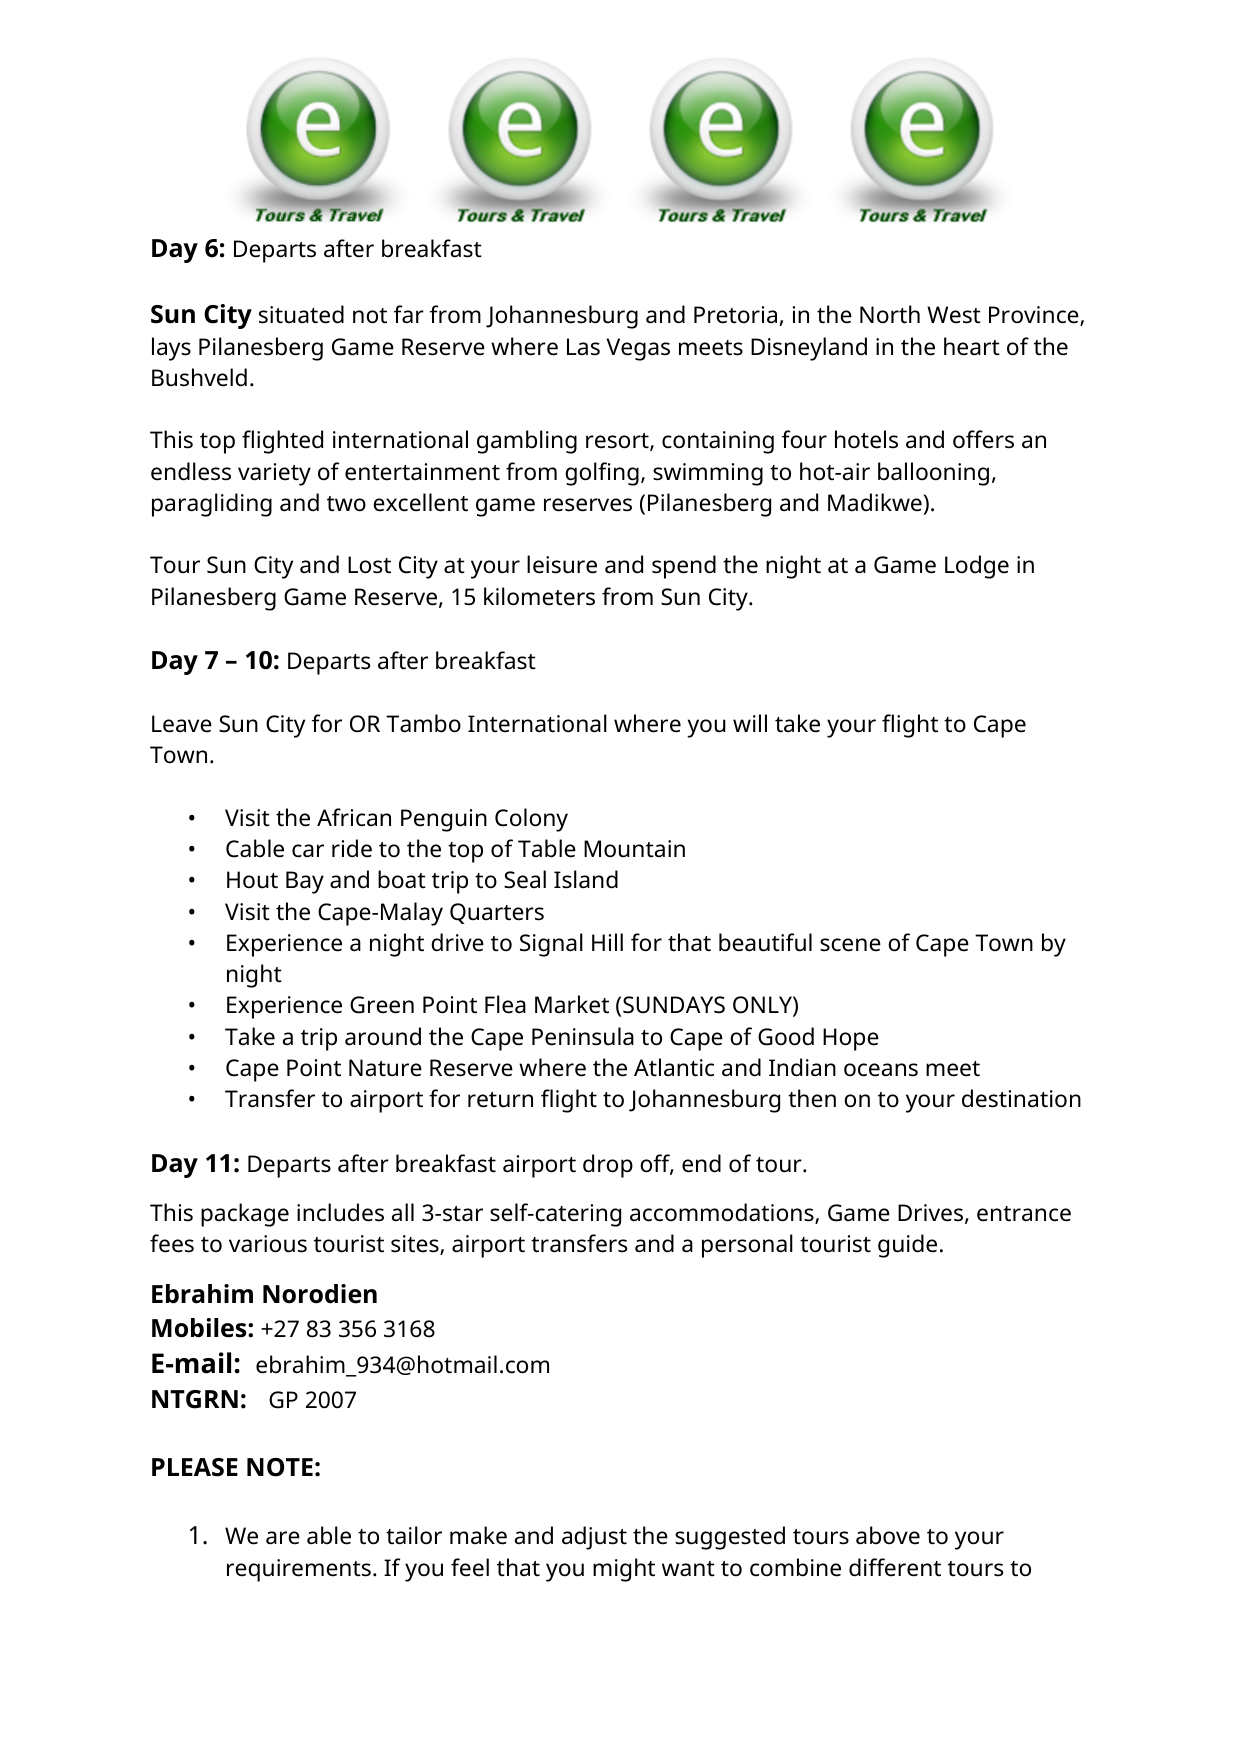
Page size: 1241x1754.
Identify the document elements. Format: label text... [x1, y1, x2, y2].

list Visit the Cape-Malay Quarters [187, 896, 1090, 927]
list Experience a night drive to Signal Hill for that beautiful scene of Cape Town by night [187, 927, 1090, 989]
text Leave Sun City for OR Tambo International where you will take your flight to Cape Town. [150, 708, 1090, 771]
list Transfer to airport for return flight to Johannesburg then on to your destination [187, 1083, 1090, 1114]
text Day 6: Departs after breakfast [150, 231, 1090, 265]
text This top flighted international gambling resort, containing four hotels and offers an endless variety of entertainment from golfing, swimming to hot-air ballooning, paragliding and two excellent game reserves (Pilanesberg and Madikwe). [150, 424, 1090, 518]
picture [217, 29, 1023, 231]
text Tour Sun City and Lost City at your leisure and spend the night at a Game Lodge in Pilanesberg Game Reserve, 15 kilometers from Sun City. [150, 549, 1090, 612]
text PLEASE NOTE: [150, 1450, 1090, 1484]
text Sun City situated not far from Johannesburg and Pretoria, in the North West Province, lays Pilanesberg Game Reserve where Las Vegas meets Disneyland in the heart of the Bushveld. [150, 296, 1090, 393]
text Day 7 – 10: Departs after breakfast [150, 643, 1090, 677]
list Visit the African Penguin Colony [187, 802, 1090, 833]
text Day 11: Departs after breakfast airport drop off, end of tour. [150, 1146, 1090, 1180]
list Take a trip around the Cape Peninsula to Cape of Good Hope [187, 1021, 1090, 1052]
list Cape Point Nature Reserve where the Atlantic and Indian oceans meet [187, 1052, 1090, 1083]
list Hout Bay and boat trip to Seal Island [187, 864, 1090, 896]
text This package includes all 3-star self-catering accommodations, Game Drives, entrance fees to various tourist sites, airport transfers and a personal tourist guide. [150, 1197, 1090, 1259]
text Mobiles: +27 83 356 3168 [150, 1311, 1090, 1344]
text NTGRN: GP 2007 [150, 1381, 1090, 1416]
list Experience Green Point Flea Market (SUNDAYS ONLY) [187, 989, 1090, 1021]
text E-mail: ebrahim_934@hotmail.com [150, 1344, 1090, 1381]
text Ebrahim Norodien [150, 1276, 1090, 1311]
list Cable car ride to the top of Table Mountain [187, 833, 1090, 864]
